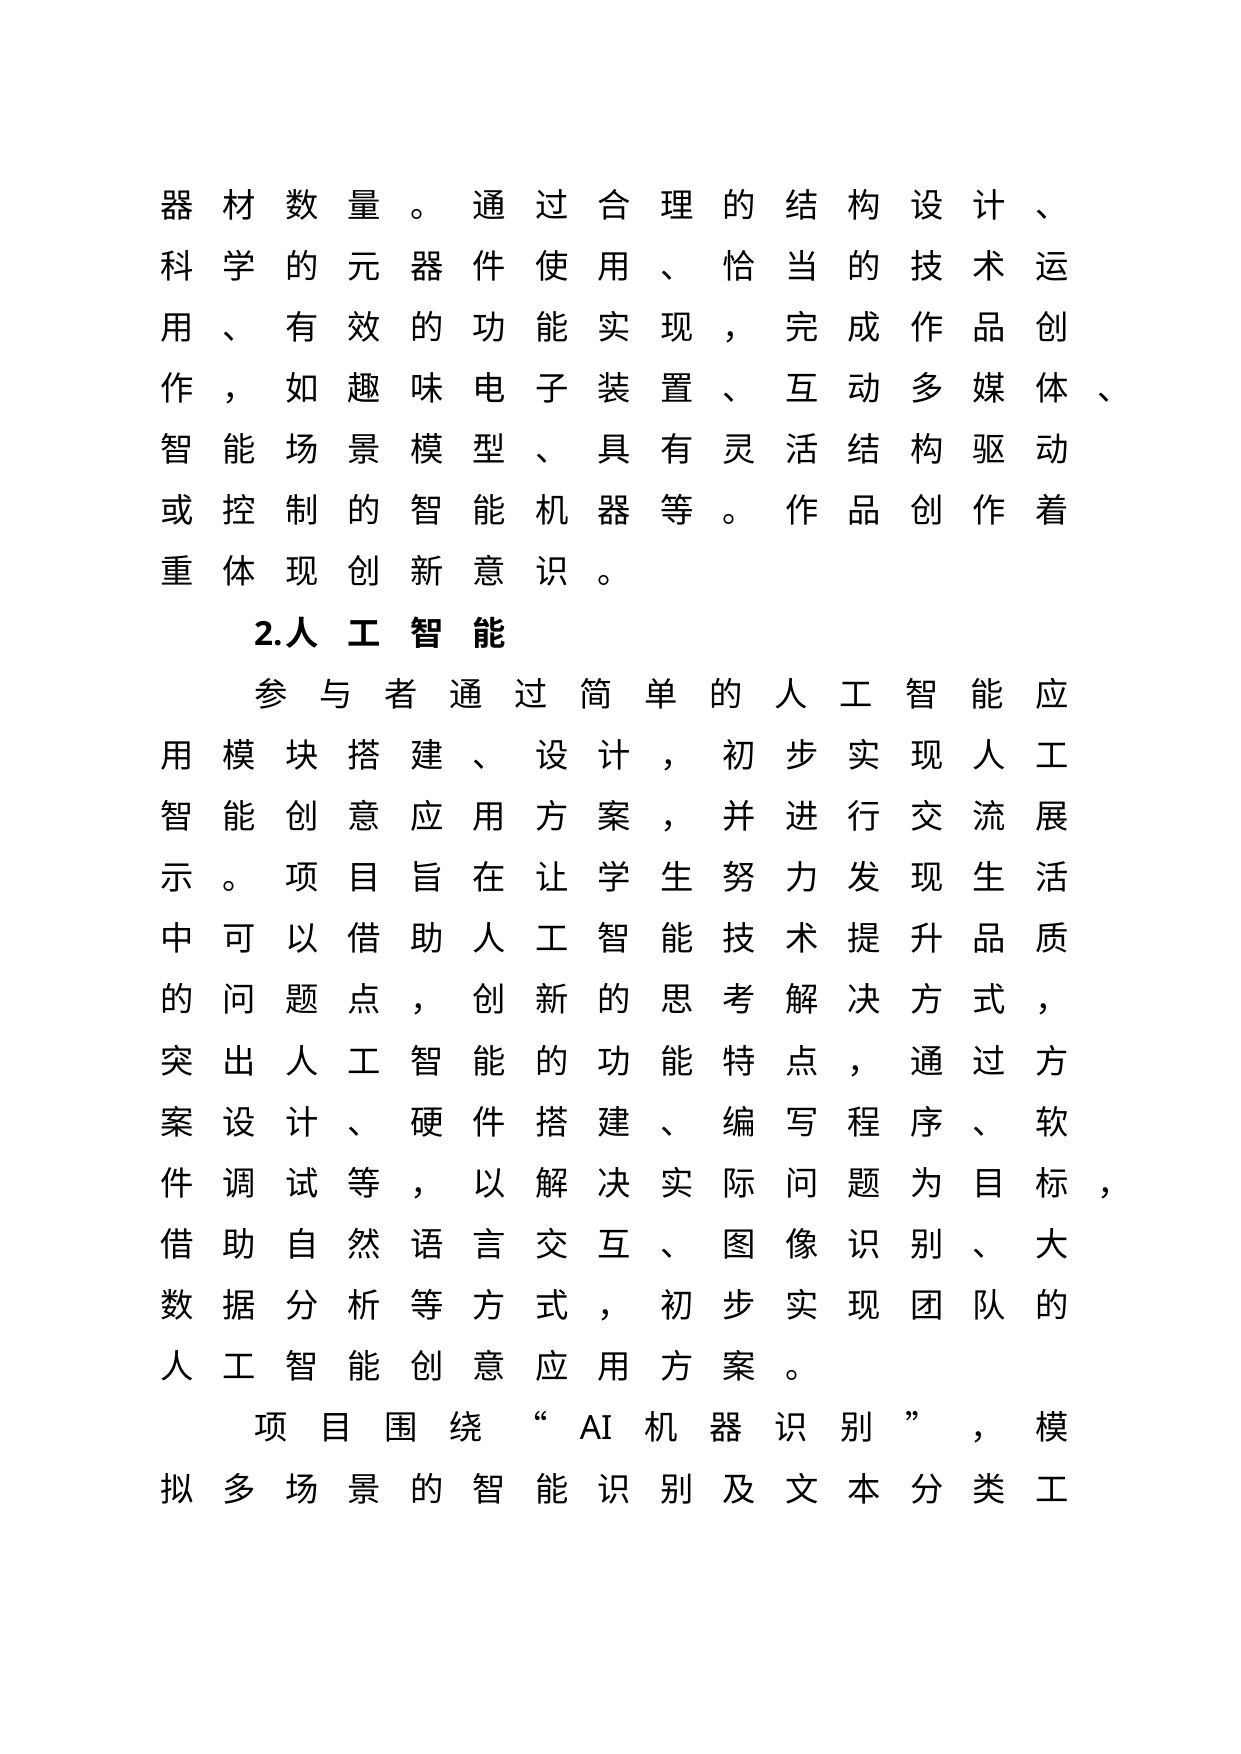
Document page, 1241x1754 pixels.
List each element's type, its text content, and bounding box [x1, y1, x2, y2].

text 参与者通过简单的人工智能应用模块搭建、设计，初步实现人工智能创意应用方案，并进行交流展示。项目旨在让学生努力发现生活中可以借助人工智能技术提升品质的问题点，创新的思考解决方式，突出人工智能的功能特点，通过方案设计、硬件搭建、编写程序、软件调试等，以解决实际问题为目标，借助自然语言交互、图像识别、大数据分析等方式，初步实现团队的人工智能创意应用方案。 [160, 661, 1098, 1395]
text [160, 172, 1098, 600]
text 2.人工智能 [160, 600, 1098, 661]
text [160, 1395, 1098, 1517]
